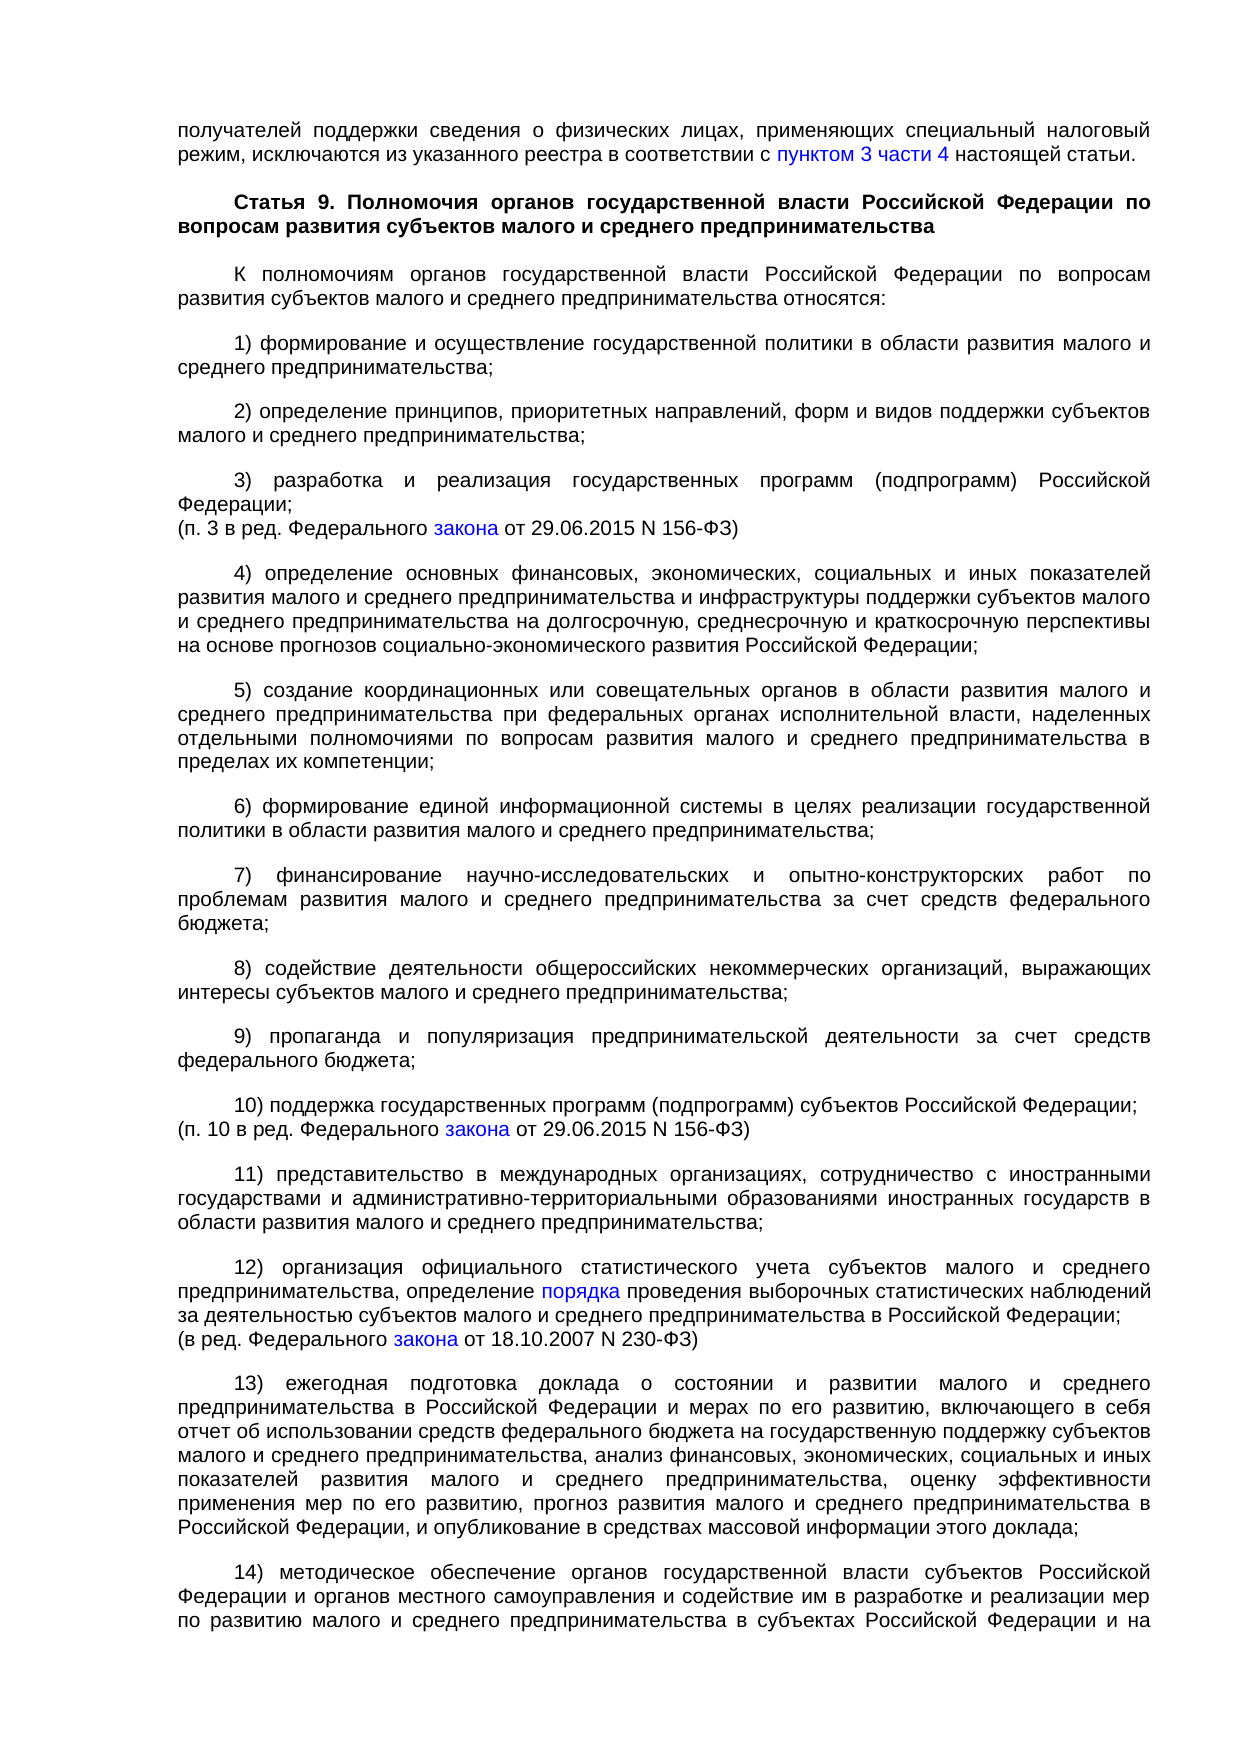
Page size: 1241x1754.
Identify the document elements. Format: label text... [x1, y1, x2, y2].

text 4) определение основных финансовых, экономических, социальных и иных показателей развития малого и среднего предпринимательства и инфраструктуры поддержки субъектов малого и среднего предпринимательства на долгосрочную, среднесрочную и краткосрочную перспективы на основе прогнозов социально-экономического развития Российской Федерации; [177, 561, 1152, 657]
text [177, 1560, 1152, 1632]
text 12) организация официального статистического учета субъектов малого и среднего предпринимательства, определение порядка проведения выборочных статистических наблюдений за деятельностью субъектов малого и среднего предпринимательства в Российской Федерации; [177, 1254, 1152, 1326]
text 9) пропаганда и популяризация предпринимательской деятельности за счет средств федерального бюджета; [177, 1024, 1152, 1072]
text 5) создание координационных или совещательных органов в области развития малого и среднего предпринимательства при федеральных органах исполнительной власти, наделенных отдельными полномочиями по вопросам развития малого и среднего предпринимательства в пределах их компетенции; [177, 677, 1152, 773]
text К полномочиям органов государственной власти Российской Федерации по вопросам развития субъектов малого и среднего предпринимательства относятся: [177, 262, 1152, 310]
text 8) содействие деятельности общероссийских некоммерческих организаций, выражающих интересы субъектов малого и среднего предпринимательства; [177, 956, 1152, 1003]
text 11) представительство в международных организациях, сотрудничество с иностранными государствами и административно-территориальными образованиями иностранных государств в области развития малого и среднего предпринимательства; [177, 1162, 1152, 1234]
text 2) определение принципов, приоритетных направлений, форм и видов поддержки субъектов малого и среднего предпринимательства; [177, 399, 1152, 447]
text (п. 10 в ред. Федерального закона от 29.06.2015 N 156-ФЗ) [177, 1117, 1152, 1141]
text (в ред. Федерального закона от 18.10.2007 N 230-ФЗ) [177, 1326, 1152, 1350]
text 1) формирование и осуществление государственной политики в области развития малого и среднего предпринимательства; [177, 331, 1152, 378]
text 10) поддержка государственных программ (подпрограмм) субъектов Российской Федерации; [177, 1093, 1152, 1117]
text 7) финансирование научно-исследовательских и опытно-конструкторских работ по проблемам развития малого и среднего предпринимательства за счет средств федерального бюджета; [177, 863, 1152, 935]
text 3) разработка и реализация государственных программ (подпрограмм) Российской Федерации; [177, 468, 1152, 516]
text (п. 3 в ред. Федерального закона от 29.06.2015 N 156-ФЗ) [177, 516, 1152, 540]
title Статья 9. Полномочия органов государственной власти Российской Федерации по вопросам развития субъектов малого и среднего предпринимательства [177, 190, 1152, 238]
text 13) ежегодная подготовка доклада о состоянии и развитии малого и среднего предпринимательства в Российской Федерации и мерах по его развитию, включающего в себя отчет об использовании средств федерального бюджета на государственную поддержку субъектов малого и среднего предпринимательства, анализ финансовых, экономических, социальных и иных показателей развития малого и среднего предпринимательства, оценку эффективности применения мер по его развитию, прогноз развития малого и среднего предпринимательства в Российской Федерации, и опубликование в средствах массовой информации этого доклада; [177, 1371, 1152, 1539]
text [177, 118, 1152, 166]
text 6) формирование единой информационной системы в целях реализации государственной политики в области развития малого и среднего предпринимательства; [177, 794, 1152, 842]
